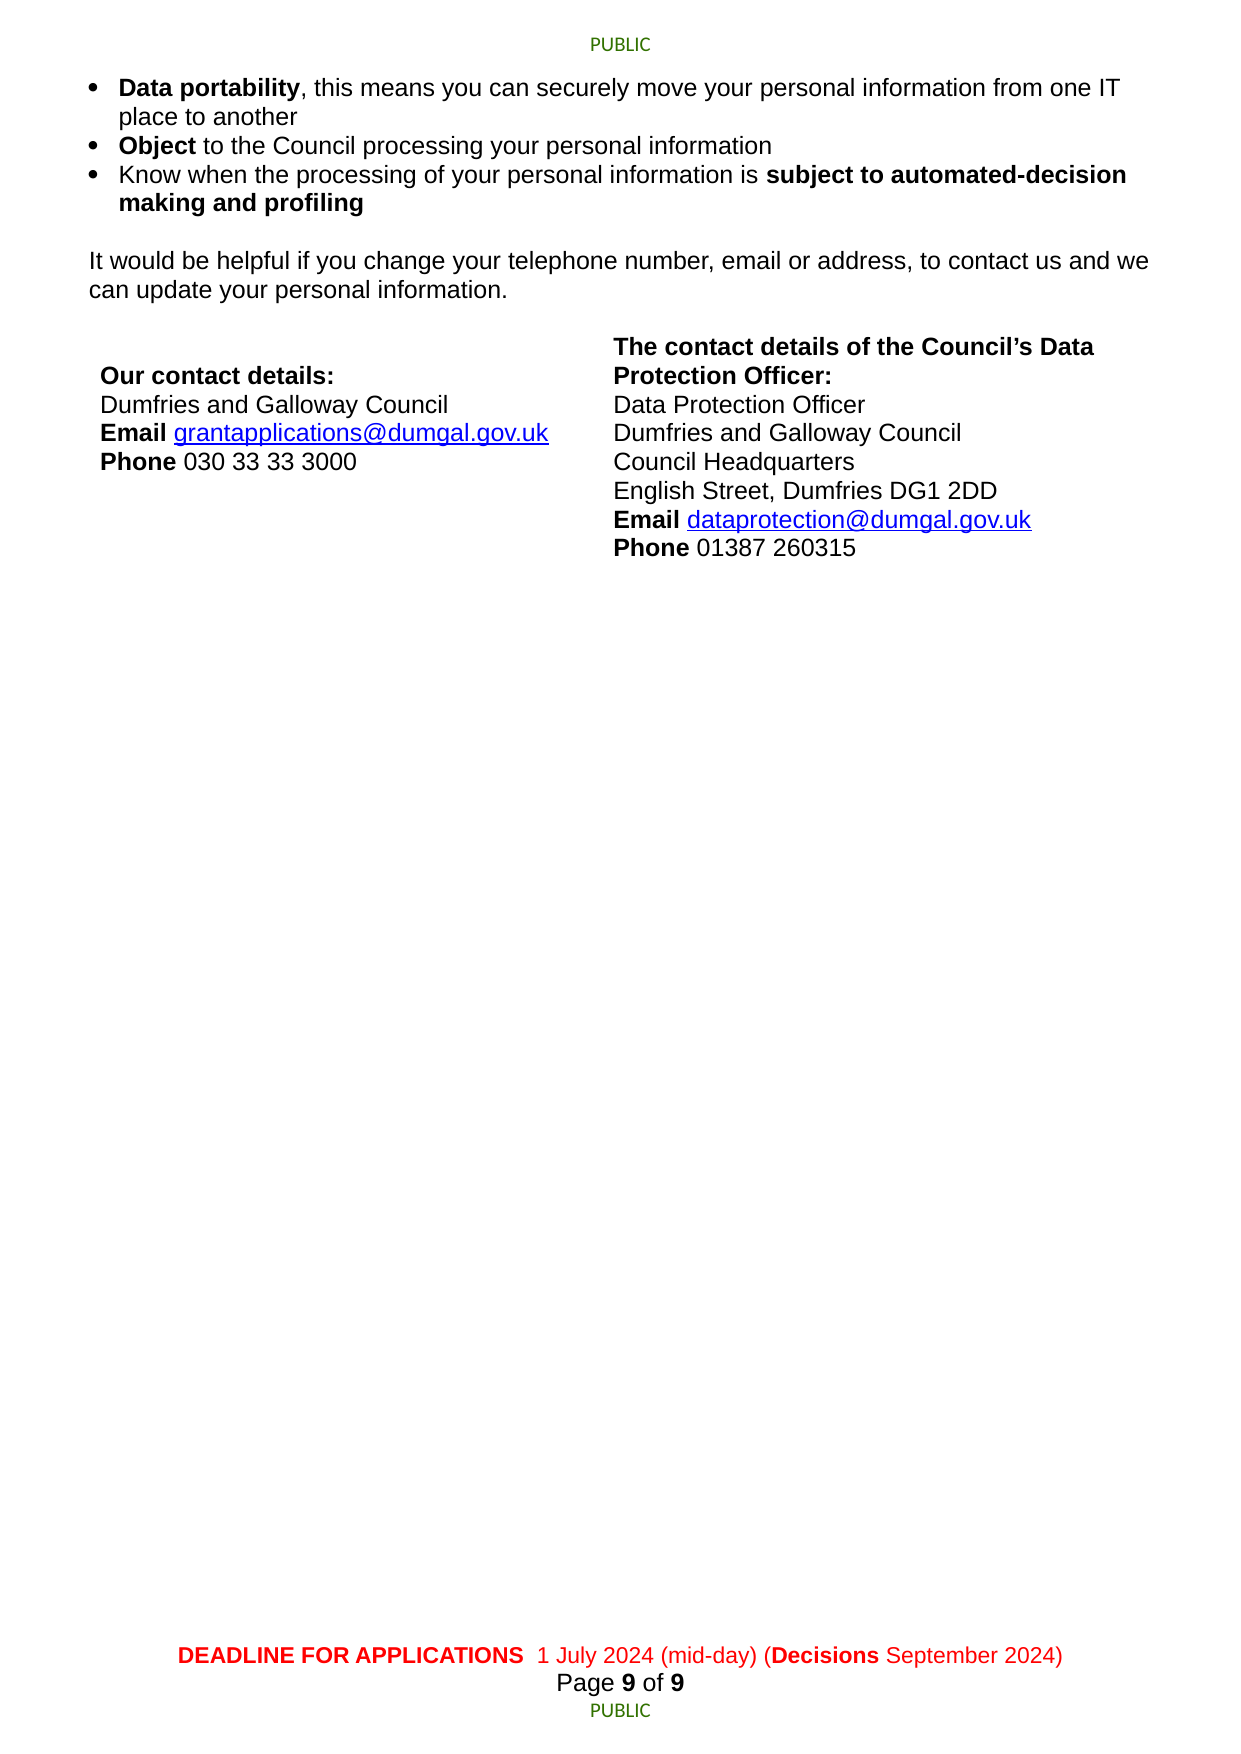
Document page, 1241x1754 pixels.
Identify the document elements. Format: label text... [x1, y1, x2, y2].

table_header Our contact details: [89, 332, 602, 390]
list Data portability, this means you can securely move your personal information from one IT place to another [89, 73, 1152, 131]
text It would be helpful if you change your telephone number, email or address, to contact us and we can update your personal information. [89, 246, 1152, 303]
table_cell Dumfries and Galloway Council Email grantapplications@dumgal.gov.uk Phone 030 33 33 3000 [89, 390, 602, 562]
list Object to the Council processing your personal information [89, 131, 1152, 159]
table_header The contact details of the Council’s Data Protection Officer: [602, 332, 1115, 390]
list Know when the processing of your personal information is subject to automated-decision making and profiling [89, 159, 1152, 217]
table_cell Data Protection Officer Dumfries and Galloway Council Council Headquarters English Street, Dumfries DG1 2DD Email dataprotection@dumgal.gov.uk Phone 01387 260315 [602, 390, 1115, 562]
